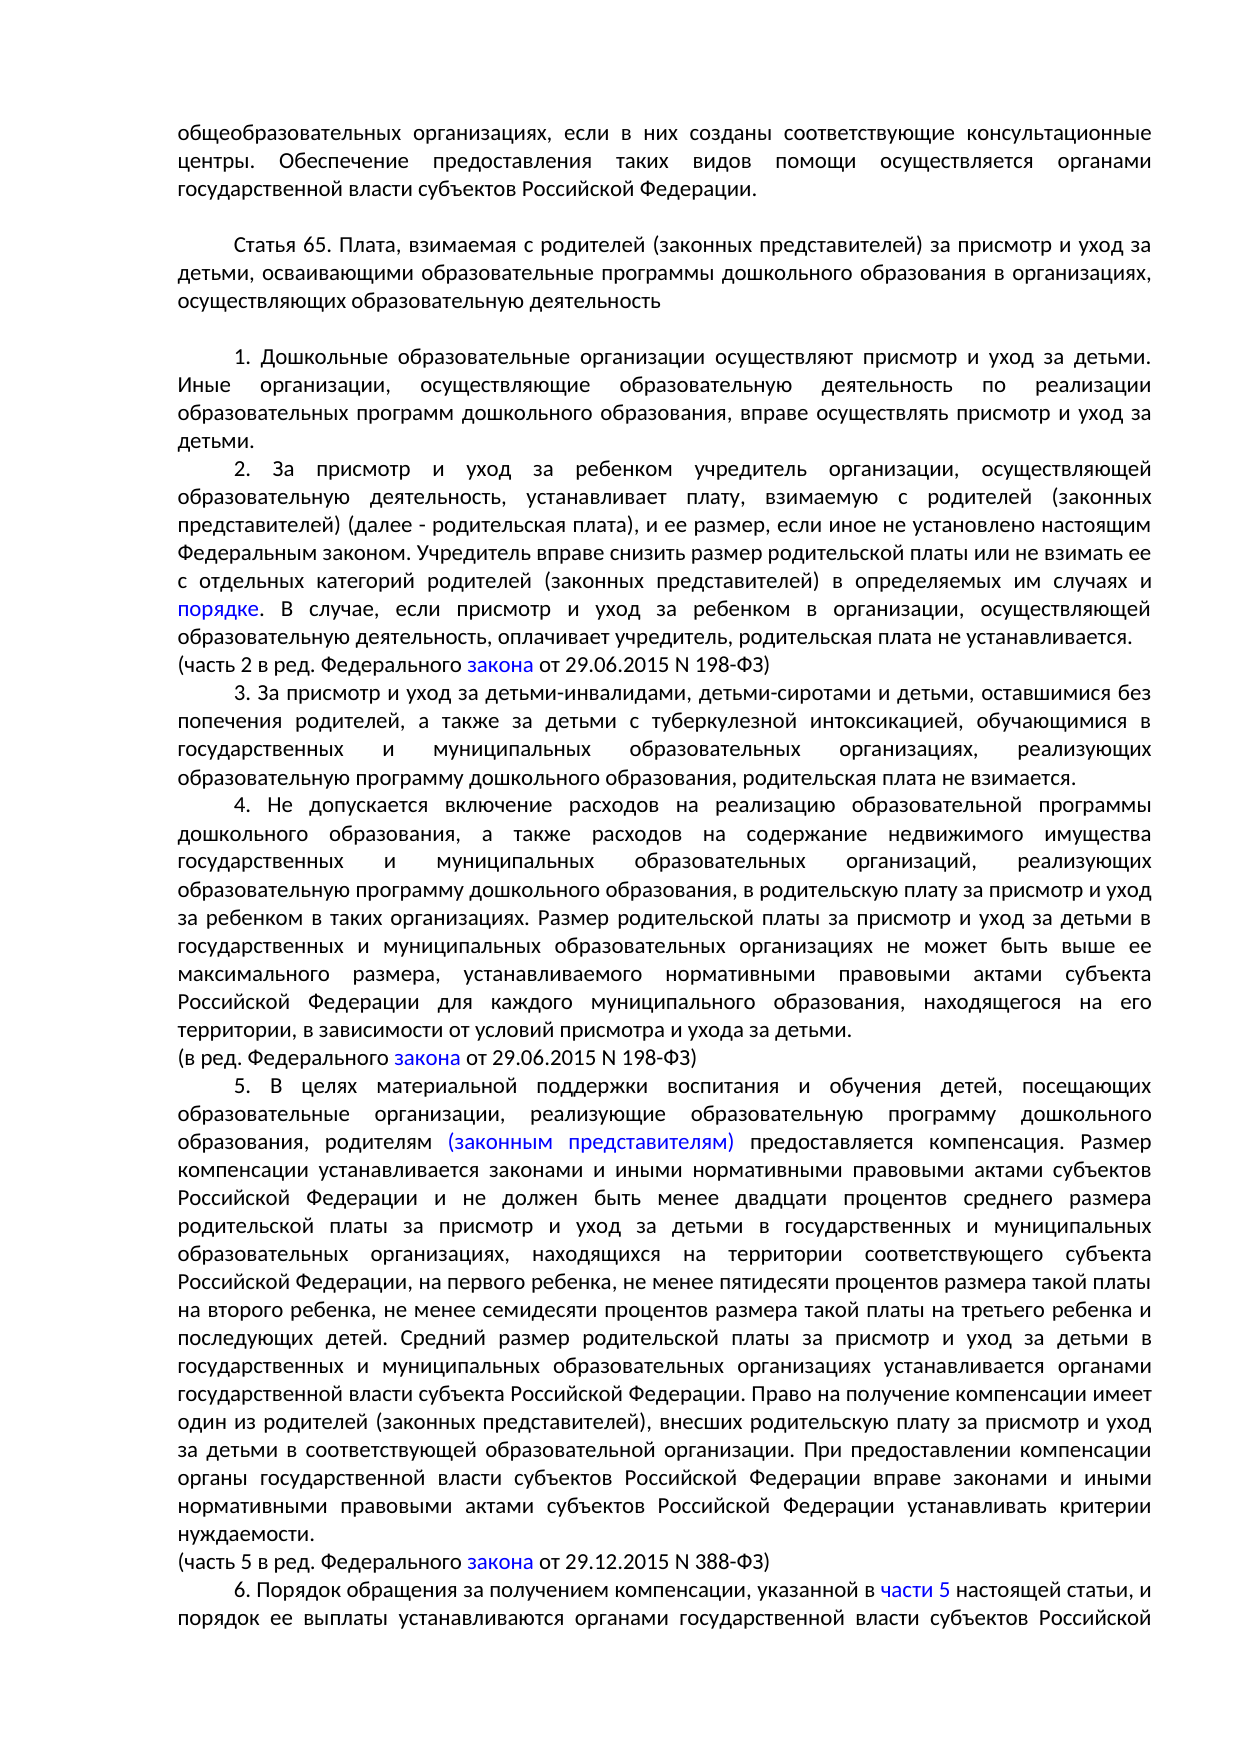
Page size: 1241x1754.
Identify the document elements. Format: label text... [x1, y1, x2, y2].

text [177, 1575, 1152, 1631]
text 5. В целях материальной поддержки воспитания и обучения детей, посещающих образовательные организации, реализующие образовательную программу дошкольного образования, родителям (законным представителям) предоставляется компенсация. Размер компенсации устанавливается законами и иными нормативными правовыми актами субъектов Российской Федерации и не должен быть менее двадцати процентов среднего размера родительской платы за присмотр и уход за детьми в государственных и муниципальных образовательных организациях, находящихся на территории соответствующего субъекта Российской Федерации, на первого ребенка, не менее пятидесяти процентов размера такой платы на второго ребенка, не менее семидесяти процентов размера такой платы на третьего ребенка и последующих детей. Средний размер родительской платы за присмотр и уход за детьми в государственных и муниципальных образовательных организациях устанавливается органами государственной власти субъекта Российской Федерации. Право на получение компенсации имеет один из родителей (законных представителей), внесших родительскую плату за присмотр и уход за детьми в соответствующей образовательной организации. При предоставлении компенсации органы государственной власти субъектов Российской Федерации вправе законами и иными нормативными правовыми актами субъектов Российской Федерации устанавливать критерии нуждаемости. [177, 1071, 1152, 1547]
text 3. За присмотр и уход за детьми-инвалидами, детьми-сиротами и детьми, оставшимися без попечения родителей, а также за детьми с туберкулезной интоксикацией, обучающимися в государственных и муниципальных образовательных организациях, реализующих образовательную программу дошкольного образования, родительская плата не взимается. [177, 678, 1152, 791]
text 2. За присмотр и уход за ребенком учредитель организации, осуществляющей образовательную деятельность, устанавливает плату, взимаемую с родителей (законных представителей) (далее - родительская плата), и ее размер, если иное не установлено настоящим Федеральным законом. Учредитель вправе снизить размер родительской платы или не взимать ее с отдельных категорий родителей (законных представителей) в определяемых им случаях и порядке. В случае, если присмотр и уход за ребенком в организации, осуществляющей образовательную деятельность, оплачивает учредитель, родительская плата не устанавливается. [177, 454, 1152, 651]
text 1. Дошкольные образовательные организации осуществляют присмотр и уход за детьми. Иные организации, осуществляющие образовательную деятельность по реализации образовательных программ дошкольного образования, вправе осуществлять присмотр и уход за детьми. [177, 342, 1152, 454]
text Статья 65. Плата, взимаемая с родителей (законных представителей) за присмотр и уход за детьми, осваивающими образовательные программы дошкольного образования в организациях, осуществляющих образовательную деятельность [177, 230, 1152, 314]
text (часть 2 в ред. Федерального закона от 29.06.2015 N 198-ФЗ) [177, 651, 1152, 678]
text (в ред. Федерального закона от 29.06.2015 N 198-ФЗ) [177, 1043, 1152, 1071]
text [177, 118, 1152, 202]
text (часть 5 в ред. Федерального закона от 29.12.2015 N 388-ФЗ) [177, 1547, 1152, 1575]
text 4. Не допускается включение расходов на реализацию образовательной программы дошкольного образования, а также расходов на содержание недвижимого имущества государственных и муниципальных образовательных организаций, реализующих образовательную программу дошкольного образования, в родительскую плату за присмотр и уход за ребенком в таких организациях. Размер родительской платы за присмотр и уход за детьми в государственных и муниципальных образовательных организациях не может быть выше ее максимального размера, устанавливаемого нормативными правовыми актами субъекта Российской Федерации для каждого муниципального образования, находящегося на его территории, в зависимости от условий присмотра и ухода за детьми. [177, 791, 1152, 1043]
